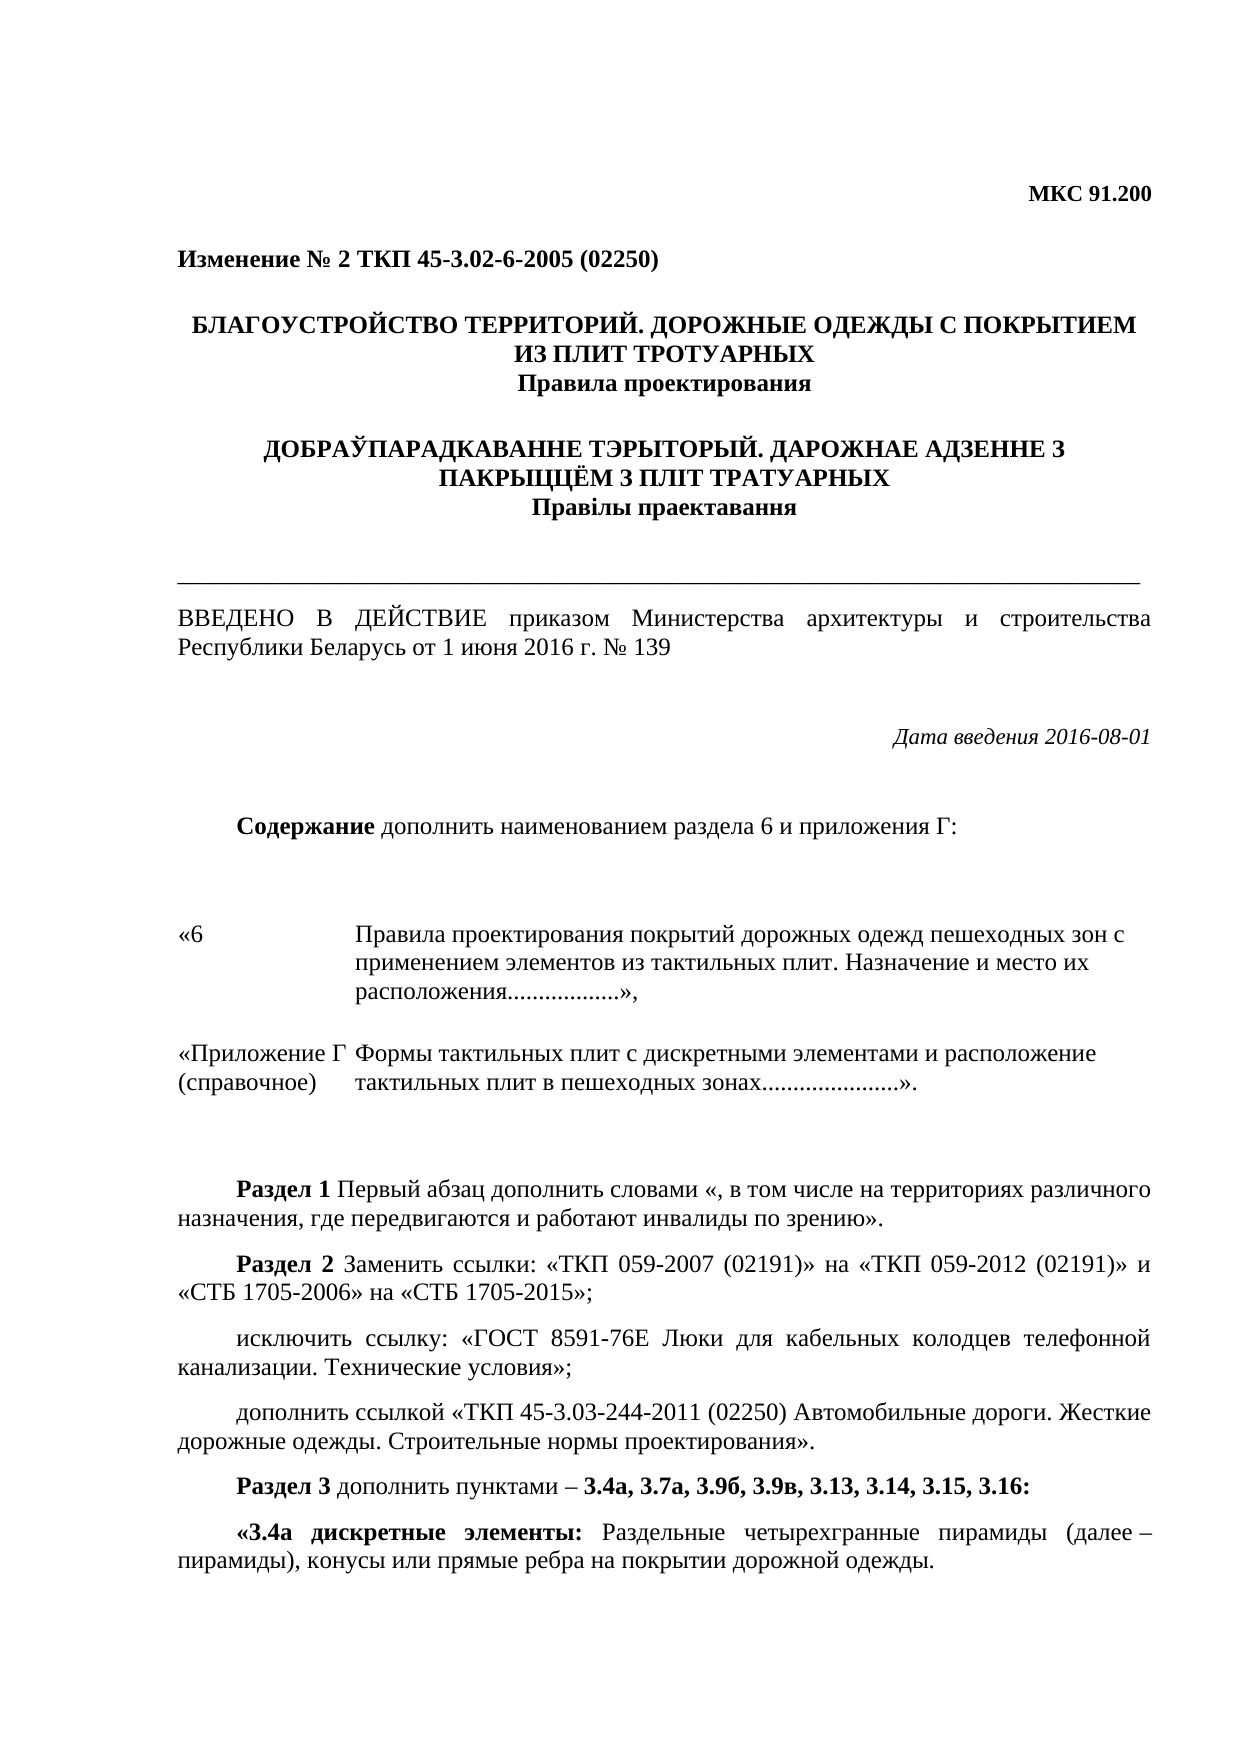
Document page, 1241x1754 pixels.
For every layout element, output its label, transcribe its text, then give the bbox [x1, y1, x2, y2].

table_cell Формы тактильных плит с дискретными элементами и расположение тактильных плит в пешеходных зонах......................». [354, 1022, 1152, 1112]
text Раздел 3 дополнить пунктами – 3.4а, 3.7а, 3.9б, 3.9в, 3.13, 3.14, 3.15, 3.16: [177, 1471, 1152, 1500]
text дополнить ссылкой «ТКП 45-3.03-244-2011 (02250) Автомобильные дороги. Жесткие дорожные одежды. Строительные нормы проектирования». [177, 1397, 1152, 1454]
text Изменение № 2 ТКП 45-3.02-6-2005 (02250) [177, 244, 1152, 273]
text ДОБРАЎПАРАДКАВАННЕ ТЭРЫТОРЫЙ. ДАРОЖНАЕ АДЗЕННЕ З ПАКРЫЦЦЁМ З ПЛIТ ТРАТУАРНЫХ Правiлы праектавання [177, 434, 1152, 520]
text Дата введения 2016-08-01 [177, 723, 1152, 749]
text МКС 91.200 [177, 180, 1152, 207]
text ВВЕДЕНО В ДЕЙСТВИЕ приказом Министерства архитектуры и строительства Республики Беларусь от 1 июня 2016 г. № 139 [177, 603, 1152, 661]
text «3.4а дискретные элементы: Раздельные четырехгранные пирамиды (далее – пирамиды), конусы или прямые ребра на покрытии дорожной одежды. [177, 1517, 1152, 1574]
text _____________________________________________________________________________ [177, 558, 1152, 587]
text БЛАГОУСТРОЙСТВО ТЕРРИТОРИЙ. ДОРОЖНЫЕ ОДЕЖДЫ С ПОКРЫТИЕМ ИЗ ПЛИТ ТРОТУАРНЫХ Правила проектирования [177, 310, 1152, 397]
text Содержание дополнить наименованием раздела 6 и приложения Г: [177, 811, 1152, 840]
table_header Правила проектирования покрытий дорожных одежд пешеходных зон с применением элементов из тактильных плит. Назначение и место их расположения..................», [354, 902, 1152, 1022]
table_header «6 [177, 902, 354, 1022]
text Раздел 2 Заменить ссылки: «ТКП 059-2007 (02191)» на «ТКП 059-2012 (02191)» и «СТБ 1705-2006» на «СТБ 1705-2015»; [177, 1249, 1152, 1306]
text Раздел 1 Первый абзац дополнить словами «, в том числе на территориях различного назначения, где передвигаются и работают инвалиды по зрению». [177, 1174, 1152, 1232]
text исключить ссылку: «ГОСТ 8591-76Е Люки для кабельных колодцев телефонной канализации. Технические условия»; [177, 1323, 1152, 1380]
table_cell «Приложение Г (справочное) [177, 1022, 354, 1112]
